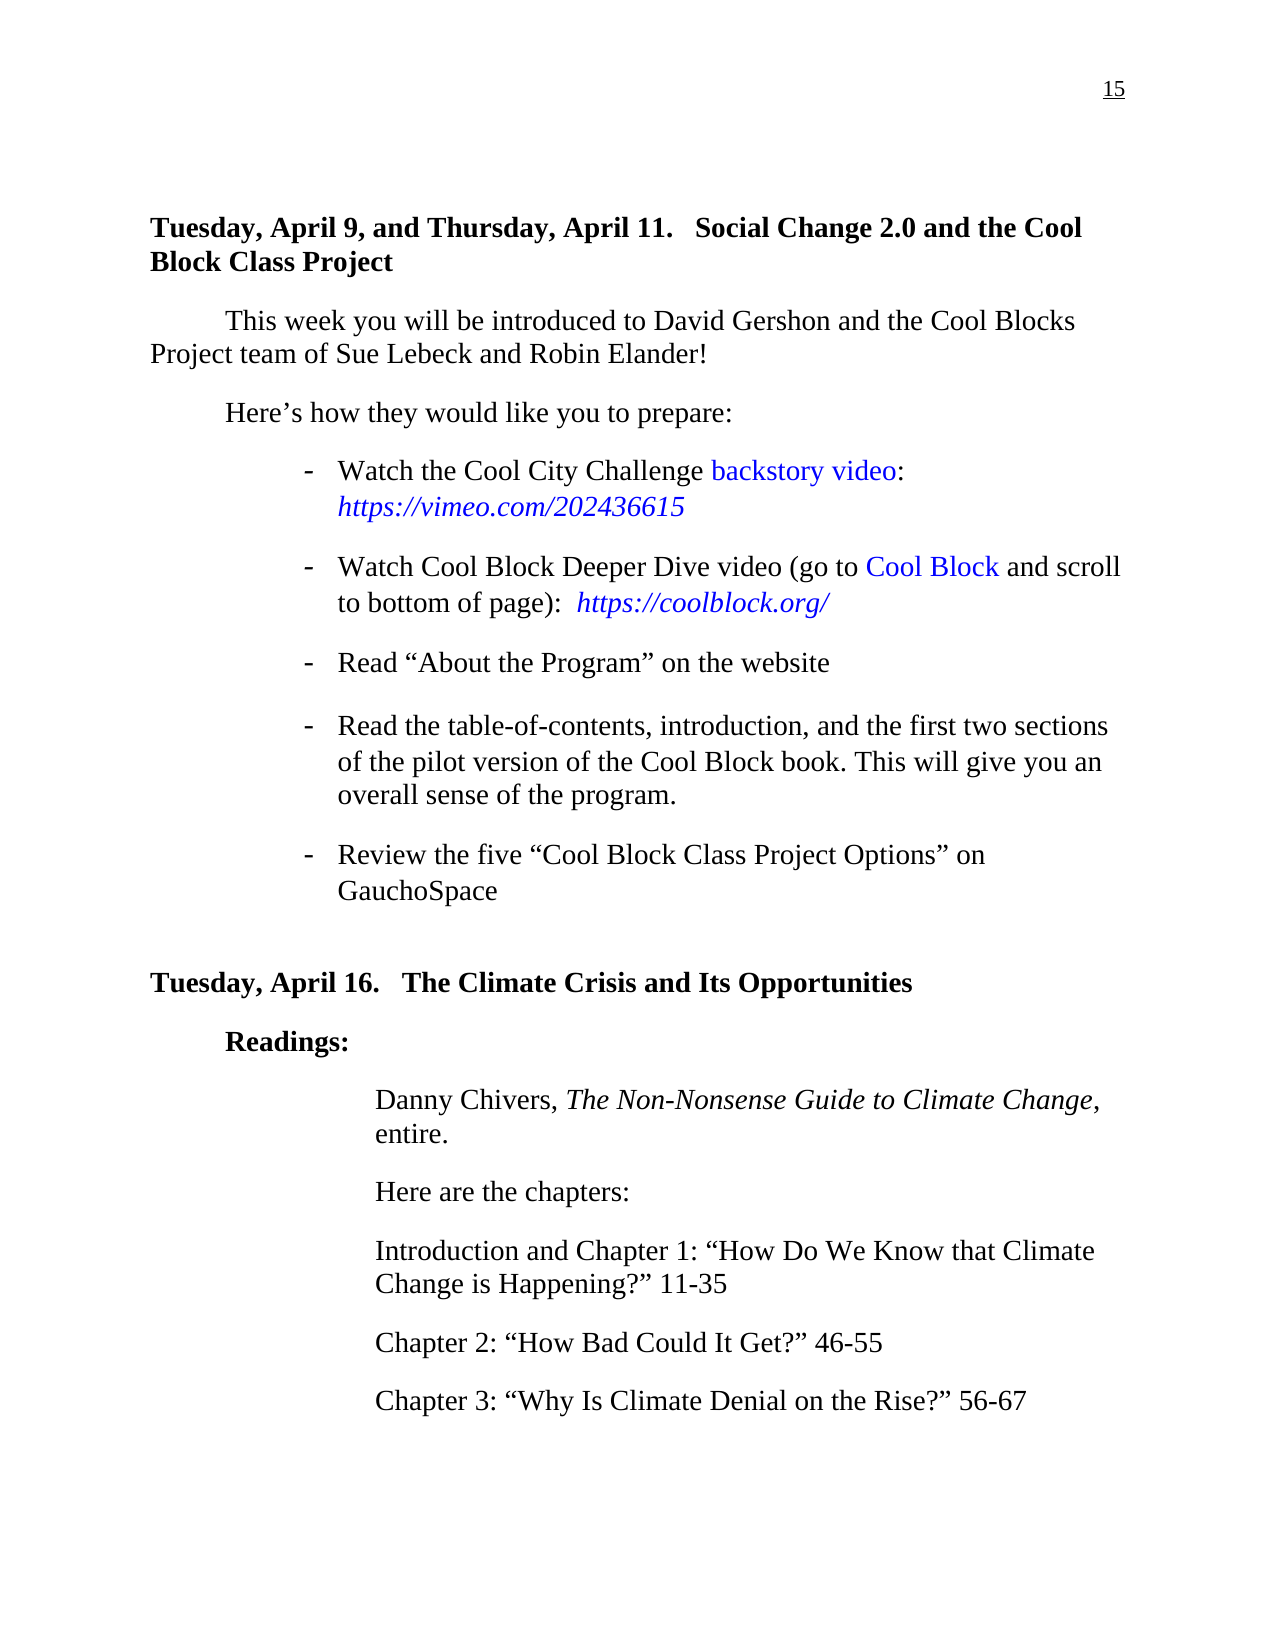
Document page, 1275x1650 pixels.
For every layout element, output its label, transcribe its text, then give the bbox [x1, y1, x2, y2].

text This week you will be introduced to David Gershon and the Cool Blocks Project team of Sue Lebeck and Robin Elander! [150, 303, 1125, 370]
text Introduction and Chapter 1: “How Do We Know that Climate Change is Happening?” 11-35 [375, 1233, 1125, 1300]
list Watch the Cool City Challenge backstory video: https://vimeo.com/202436615 [300, 453, 1125, 549]
text Here’s how they would like you to prepare: [150, 395, 1125, 428]
text Chapter 2: “How Bad Could It Get?” 46-55 [375, 1325, 1125, 1358]
list Read “About the Program” on the website [300, 645, 1125, 708]
text Tuesday, April 16. The Climate Crisis and Its Opportunities [150, 965, 1125, 999]
list Watch Cool Block Deeper Dive video (go to Cool Block and scroll to bottom of page): https://coolblock.org/ [300, 549, 1125, 645]
text Readings: [225, 1024, 1125, 1057]
text Here are the chapters: [375, 1174, 1125, 1208]
list Read the table-of-contents, introduction, and the first two sections of the pilot version of the Cool Block book. This will give you an overall sense of the program. [300, 708, 1125, 837]
list Review the five “Cool Block Class Project Options” on GauchoSpace [300, 837, 1125, 907]
text Chapter 3: “Why Is Climate Denial on the Rise?” 56-67 [375, 1383, 1125, 1417]
text Tuesday, April 9, and Thursday, April 11. Social Change 2.0 and the Cool Block Class Project [150, 177, 1125, 278]
text Danny Chivers, The Non-Nonsense Guide to Climate Change, entire. [375, 1082, 1125, 1149]
